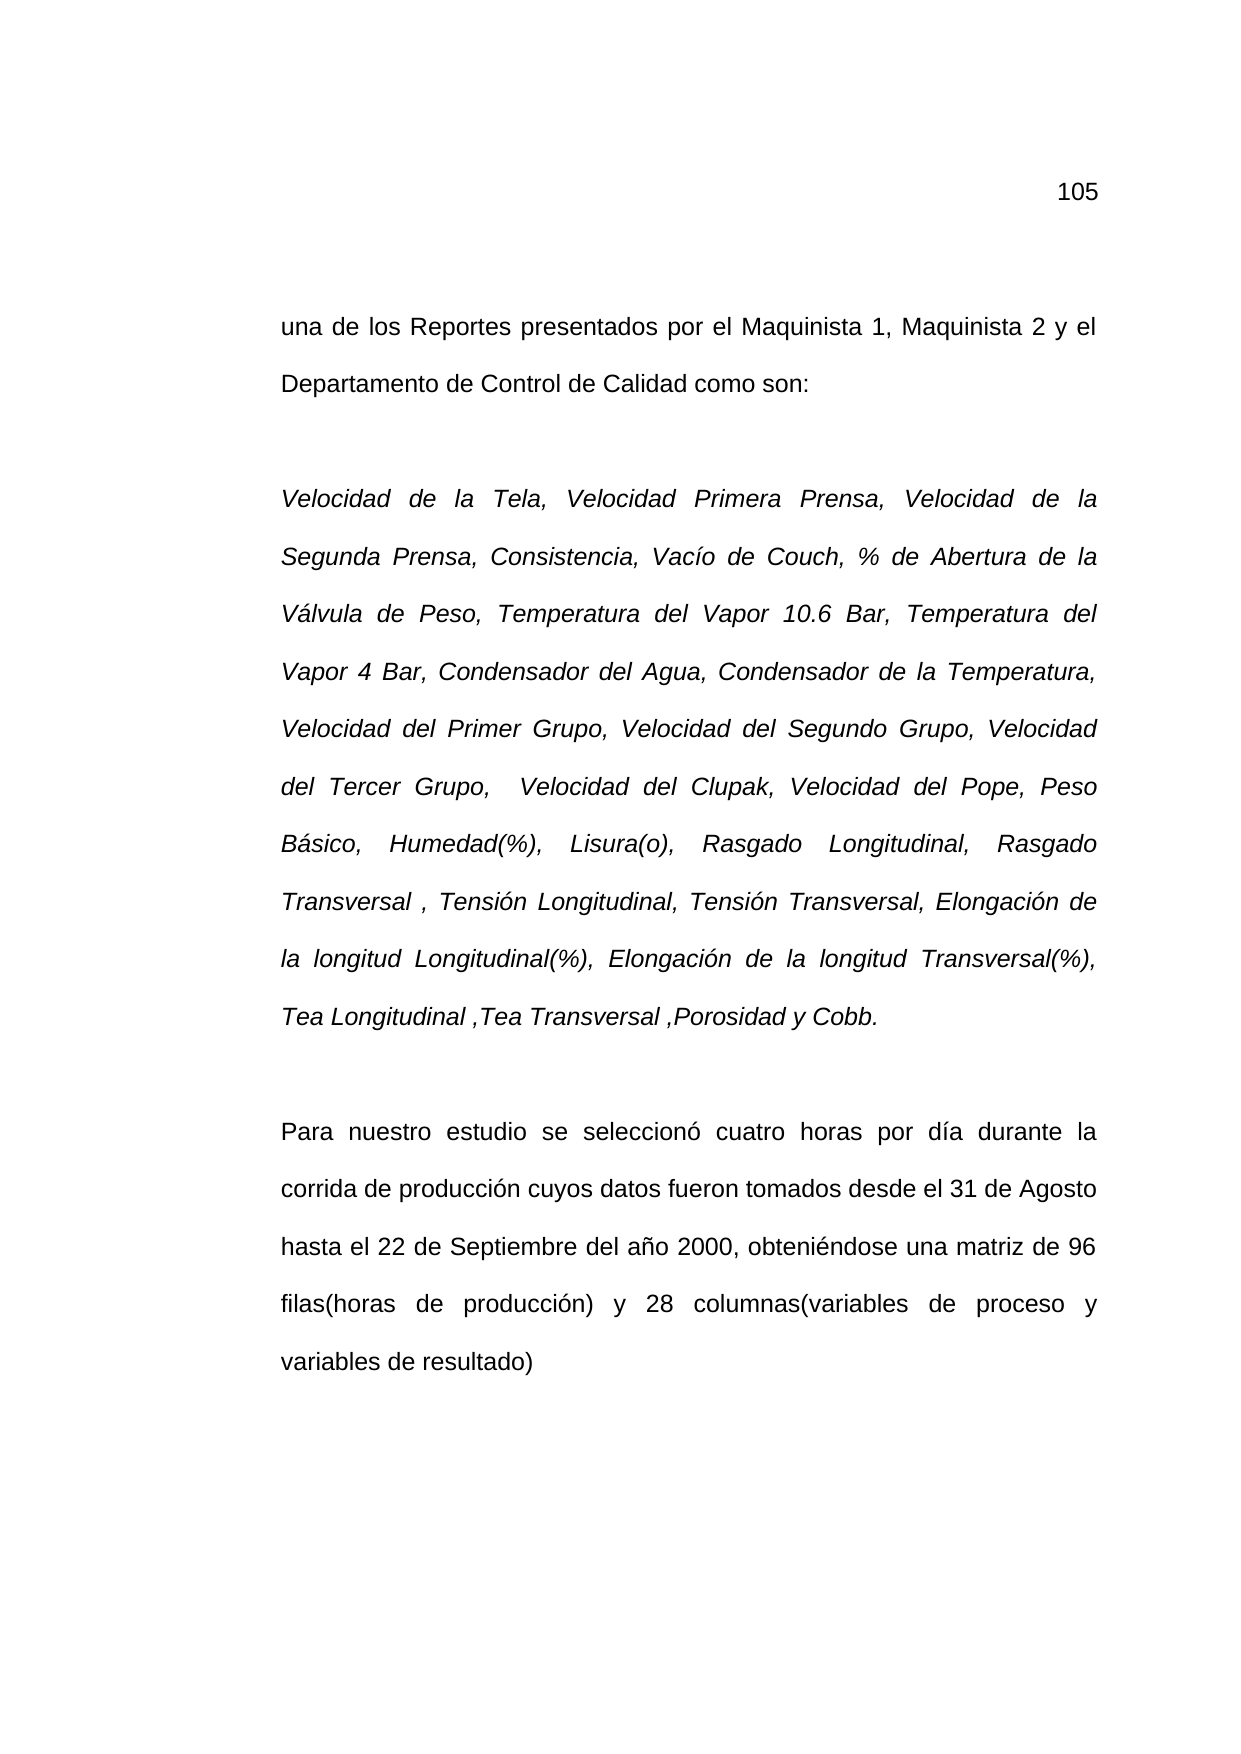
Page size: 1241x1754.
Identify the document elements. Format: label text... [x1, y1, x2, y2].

text Para nuestro estudio se seleccionó cuatro horas por día durante la corrida de producción cuyos datos fueron tomados desde el 31 de Agosto hasta el 22 de Septiembre del año 2000, obteniéndose una matriz de 96 filas(horas de producción) y 28 columnas(variables de proceso y variables de resultado) [281, 1117, 1098, 1375]
text Velocidad de la Tela, Velocidad Primera Prensa, Velocidad de la Segunda Prensa, Consistencia, Vacío de Couch, % de Abertura de la Válvula de Peso, Temperatura del Vapor 10.6 Bar, Temperatura del Vapor 4 Bar, Condensador del Agua, Condensador de la Temperatura, Velocidad del Primer Grupo, Velocidad del Segundo Grupo, Velocidad del Tercer Grupo, Velocidad del Clupak, Velocidad del Pope, Peso Básico, Humedad(%), Lisura(o), Rasgado Longitudinal, Rasgado Transversal , Tensión Longitudinal, Tensión Transversal, Elongación de la longitud Longitudinal(%), Elongación de la longitud Transversal(%), Tea Longitudinal ,Tea Transversal ,Porosidad y Cobb. [281, 484, 1098, 1030]
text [281, 236, 1098, 398]
